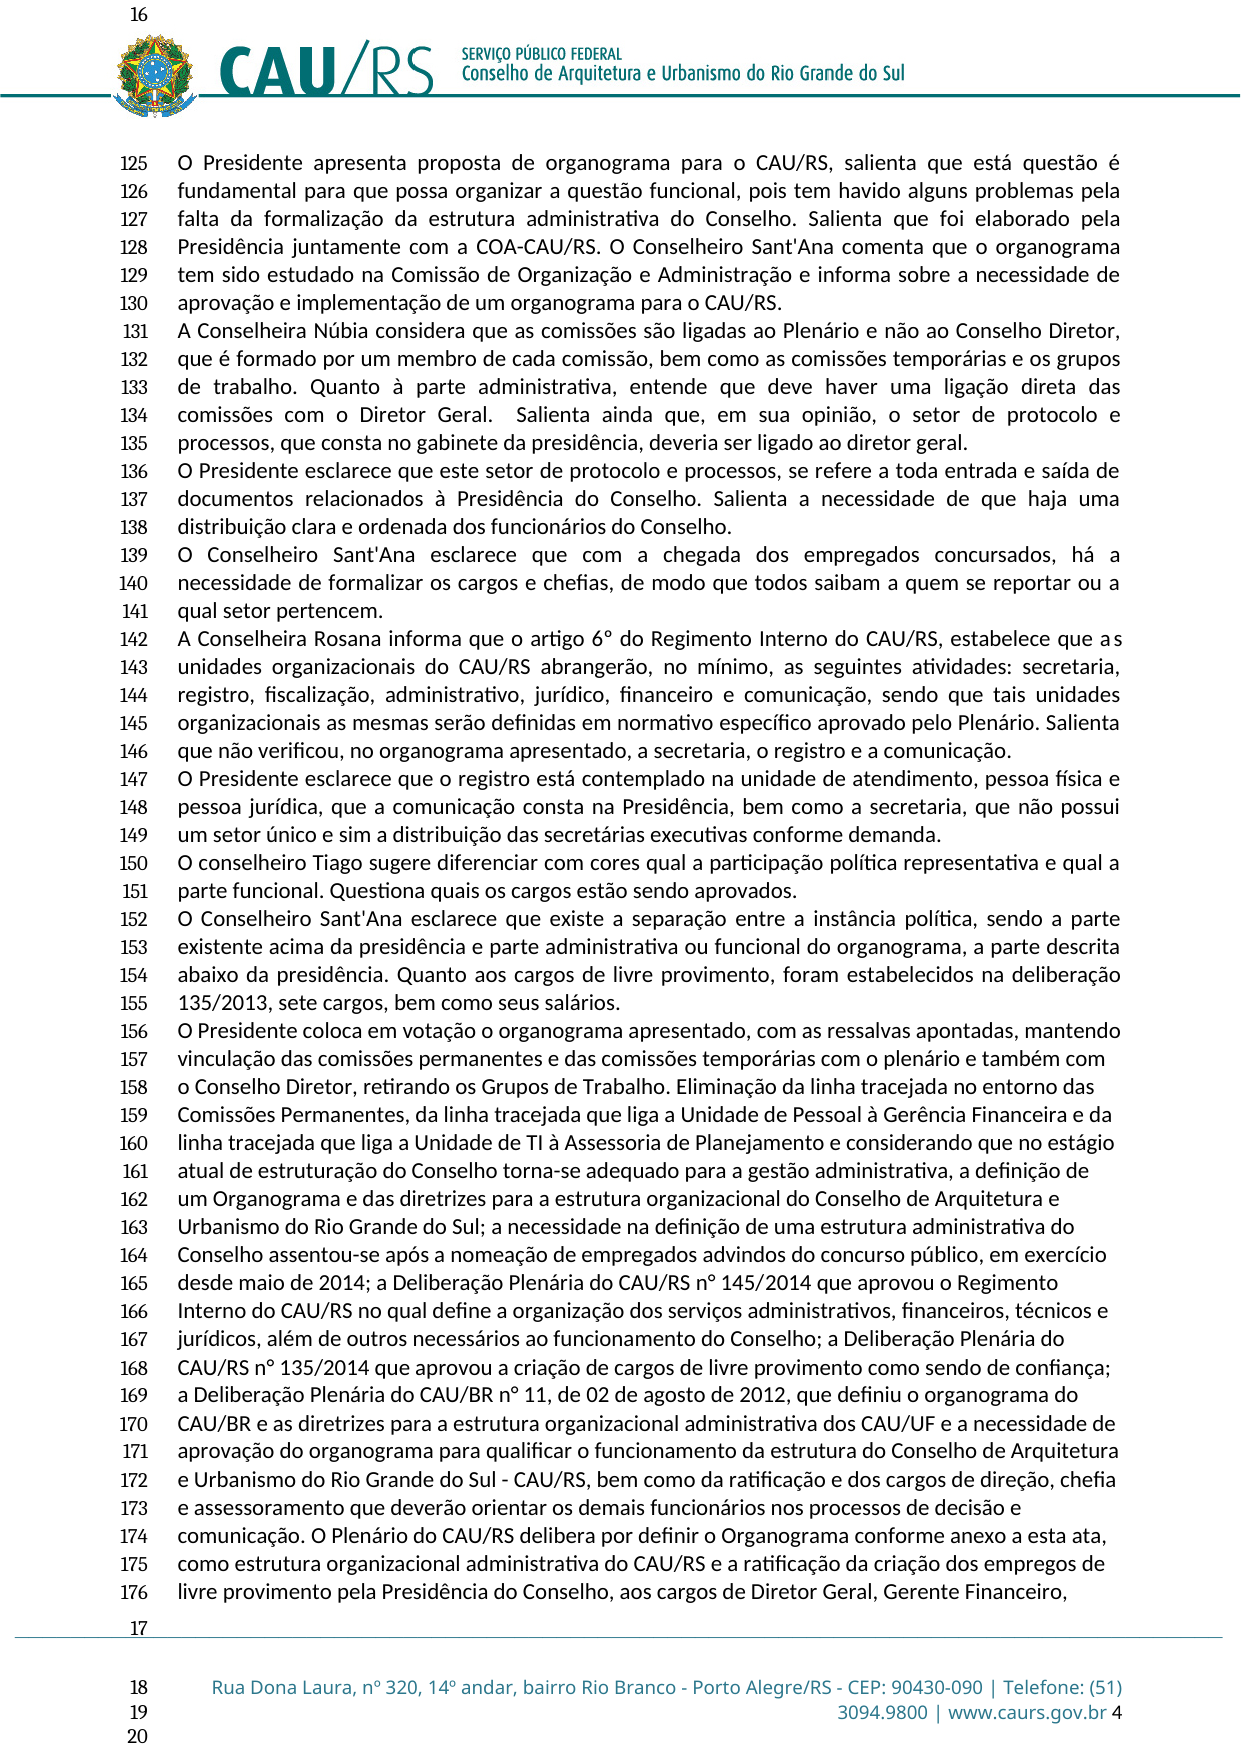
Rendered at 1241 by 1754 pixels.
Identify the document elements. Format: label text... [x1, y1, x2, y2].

text O Conselheiro Sant'Ana esclarece que com a chegada dos empregados concursados, há a necessidade de formalizar os cargos e chefias, de modo que todos saibam a quem se reportar ou a qual setor pertencem. [177, 540, 1122, 624]
text O conselheiro Tiago sugere diferenciar com cores qual a participação política representativa e qual a parte funcional. Questiona quais os cargos estão sendo aprovados. [177, 848, 1122, 904]
picture [0, 0, 1241, 128]
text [177, 1016, 1122, 1605]
text O Conselheiro Sant'Ana esclarece que existe a separação entre a instância política, sendo a parte existente acima da presidência e parte administrativa ou funcional do organograma, a parte descrita abaixo da presidência. Quanto aos cargos de livre provimento, foram estabelecidos na deliberação 135/2013, sete cargos, bem como seus salários. [177, 904, 1122, 1016]
text O Presidente esclarece que este setor de protocolo e processos, se refere a toda entrada e saída de documentos relacionados à Presidência do Conselho. Salienta a necessidade de que haja uma distribuição clara e ordenada dos funcionários do Conselho. [177, 456, 1122, 540]
text A Conselheira Núbia considera que as comissões são ligadas ao Plenário e não ao Conselho Diretor, que é formado por um membro de cada comissão, bem como as comissões temporárias e os grupos de trabalho. Quanto à parte administrativa, entende que deve haver uma ligação direta das comissões com o Diretor Geral. Salienta ainda que, em sua opinião, o setor de protocolo e processos, que consta no gabinete da presidência, deveria ser ligado ao diretor geral. [177, 316, 1122, 456]
text O Presidente esclarece que o registro está contemplado na unidade de atendimento, pessoa física e pessoa jurídica, que a comunicação consta na Presidência, bem como a secretaria, que não possui um setor único e sim a distribuição das secretárias executivas conforme demanda. [177, 764, 1122, 848]
text O Presidente apresenta proposta de organograma para o CAU/RS, salienta que está questão é fundamental para que possa organizar a questão funcional, pois tem havido alguns problemas pela falta da formalização da estrutura administrativa do Conselho. Salienta que foi elaborado pela Presidência juntamente com a COA-CAU/RS. O Conselheiro Sant'Ana comenta que o organograma tem sido estudado na Comissão de Organização e Administração e informa sobre a necessidade de aprovação e implementação de um organograma para o CAU/RS. [177, 148, 1122, 316]
text A Conselheira Rosana informa que o artigo 6º do Regimento Interno do CAU/RS, estabelece que as unidades organizacionais do CAU/RS abrangerão, no mínimo, as seguintes atividades: secretaria, registro, fiscalização, administrativo, jurídico, financeiro e comunicação, sendo que tais unidades organizacionais as mesmas serão definidas em normativo específico aprovado pelo Plenário. Salienta que não verificou, no organograma apresentado, a secretaria, o registro e a comunicação. [177, 624, 1122, 764]
